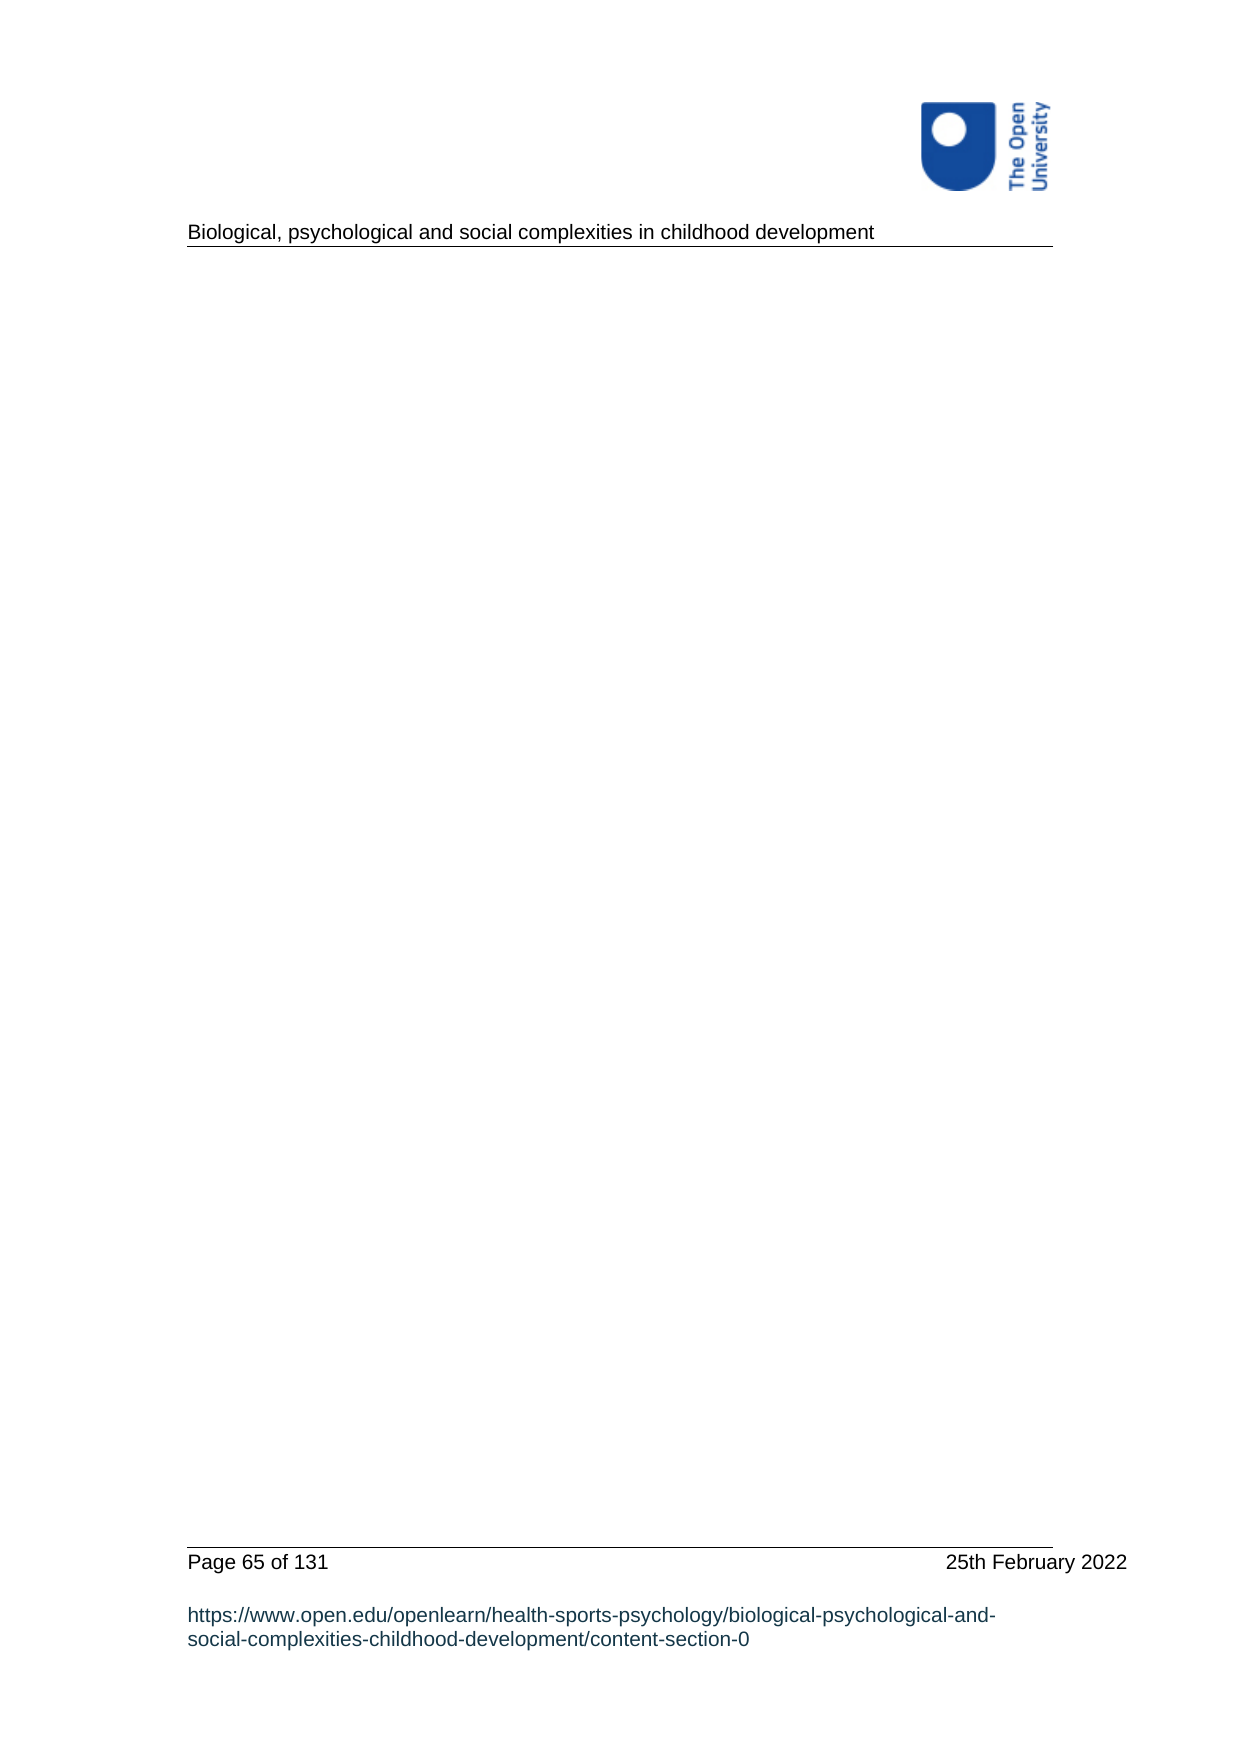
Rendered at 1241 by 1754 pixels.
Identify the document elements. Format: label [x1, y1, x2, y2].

picture [921, 102, 1052, 191]
